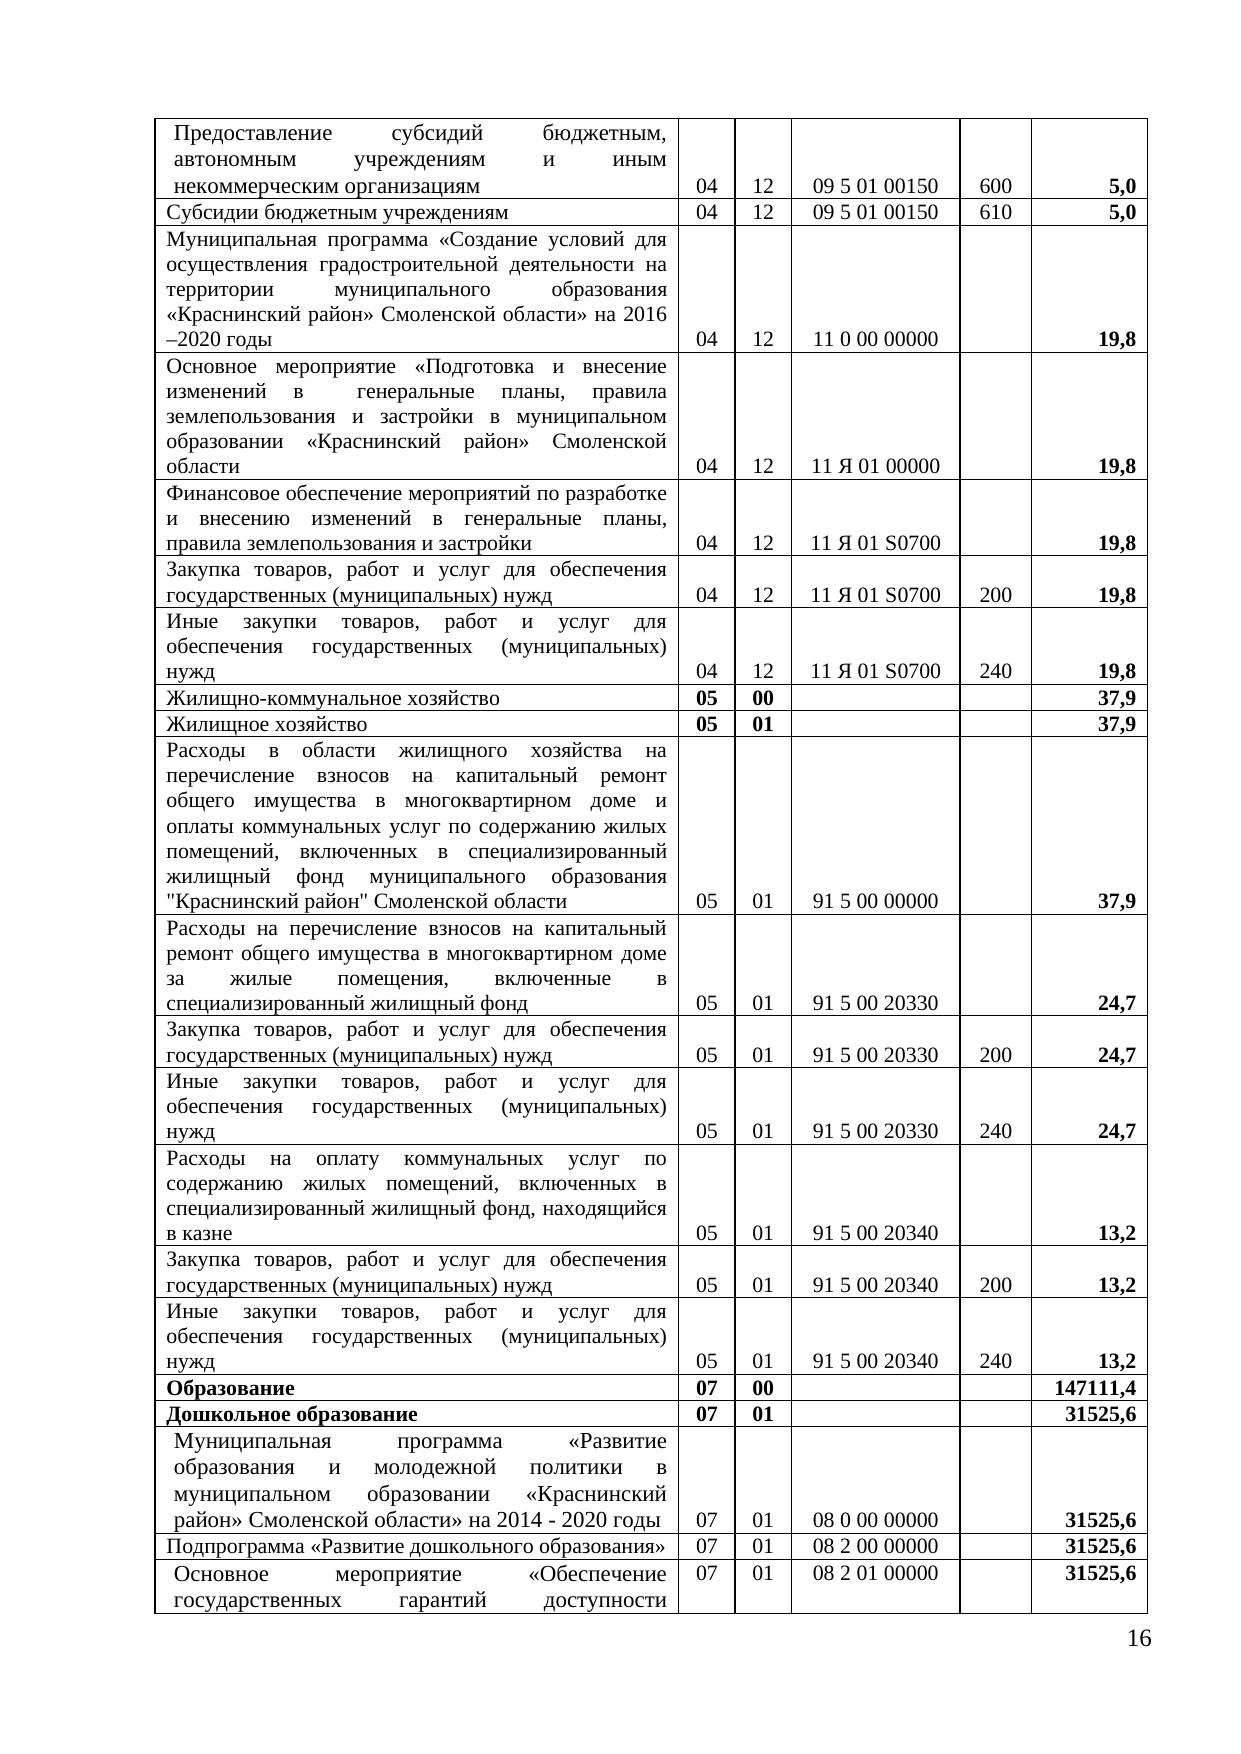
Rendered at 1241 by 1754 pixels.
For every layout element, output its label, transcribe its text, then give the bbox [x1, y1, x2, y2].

table_cell 91 5 00 00000 [792, 737, 959, 913]
table_cell 01 [736, 1145, 791, 1245]
table_cell Основное мероприятие «Подготовка и внесение изменений в генеральные планы, правила землепользования и застройки в муниципальном образовании «Краснинский район» Смоленской области [156, 353, 678, 479]
table_cell [961, 711, 1031, 736]
table_cell 04 [679, 608, 734, 683]
table_cell Закупка товаров, работ и услуг для обеспечения государственных (муниципальных) нужд [156, 556, 678, 607]
table_cell [961, 1375, 1031, 1400]
table_cell 19,8 [1032, 608, 1147, 683]
table_cell 01 [736, 711, 791, 736]
table_cell 09 5 01 00150 [792, 199, 959, 224]
table_cell 04 [679, 119, 734, 198]
table_cell 200 [961, 1246, 1031, 1297]
table_cell 12 [736, 556, 791, 607]
table_cell 240 [961, 1298, 1031, 1373]
table_cell Подпрограмма «Развитие дошкольного образования» [156, 1534, 678, 1559]
table_cell 01 [736, 1427, 791, 1532]
table_cell 05 [679, 1016, 734, 1067]
table_cell [961, 685, 1031, 710]
table_cell 11 Я 01 S0700 [792, 480, 959, 555]
table_cell 37,9 [1032, 711, 1147, 736]
table_cell 04 [679, 199, 734, 224]
table_cell 13,2 [1032, 1246, 1147, 1297]
table_cell 240 [961, 608, 1031, 683]
table_cell 04 [679, 556, 734, 607]
table_cell 05 [679, 1068, 734, 1143]
table_cell 91 5 00 20330 [792, 1016, 959, 1067]
table_cell 01 [736, 1298, 791, 1373]
table_cell 05 [679, 1298, 734, 1373]
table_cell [156, 1560, 678, 1612]
table_cell 08 2 01 00000 [792, 1560, 959, 1612]
table_cell [961, 1534, 1031, 1559]
table_cell 05 [679, 915, 734, 1015]
table_cell 05 [679, 685, 734, 710]
table_cell [792, 1401, 959, 1426]
table_cell 31525,6 [1032, 1534, 1147, 1559]
table_cell 01 [736, 1534, 791, 1559]
table_cell 07 [679, 1560, 734, 1612]
table_cell [961, 1401, 1031, 1426]
table_cell 12 [736, 119, 791, 198]
table_cell 12 [736, 608, 791, 683]
table_cell Предоставление субсидий бюджетным, автономным учреждениям и иным некоммерческим организациям [156, 119, 678, 198]
table_cell 01 [736, 1068, 791, 1143]
table_cell Закупка товаров, работ и услуг для обеспечения государственных (муниципальных) нужд [156, 1016, 678, 1067]
table_cell 09 5 01 00150 [792, 119, 959, 198]
table_cell 12 [736, 480, 791, 555]
table_cell 07 [679, 1534, 734, 1559]
table_cell 19,8 [1032, 556, 1147, 607]
table_cell Расходы на перечисление взносов на капитальный ремонт общего имущества в многоквартирном доме за жилые помещения, включенные в специализированный жилищный фонд [156, 915, 678, 1015]
table_cell 37,9 [1032, 685, 1147, 710]
table_cell Иные закупки товаров, работ и услуг для обеспечения государственных (муниципальных) нужд [156, 1298, 678, 1373]
table_cell Расходы в области жилищного хозяйства на перечисление взносов на капитальный ремонт общего имущества в многоквартирном доме и оплаты коммунальных услуг по содержанию жилых помещений, включенных в специализированный жилищный фонд муниципального образования "Краснинский район" Смоленской области [156, 737, 678, 913]
table_cell 05 [679, 1145, 734, 1245]
table_cell 08 0 00 00000 [792, 1427, 959, 1532]
table_cell 05 [679, 711, 734, 736]
table_cell [961, 1427, 1031, 1532]
table_cell 200 [961, 1016, 1031, 1067]
table_cell Дошкольное образование [156, 1401, 678, 1426]
table_cell 11 Я 01 S0700 [792, 608, 959, 683]
table_cell [792, 1375, 959, 1400]
table_cell 04 [679, 226, 734, 352]
table_cell 01 [736, 1560, 791, 1612]
table_cell 24,7 [1032, 1068, 1147, 1143]
table_cell [961, 737, 1031, 913]
table_cell 04 [679, 353, 734, 479]
table_cell 11 Я 01 S0700 [792, 556, 959, 607]
table_cell 200 [961, 556, 1031, 607]
table_cell 00 [736, 685, 791, 710]
table_cell Субсидии бюджетным учреждениям [156, 199, 678, 224]
table_cell 05 [679, 737, 734, 913]
table_cell 91 5 00 20340 [792, 1246, 959, 1297]
table_cell 600 [961, 119, 1031, 198]
table_cell Жилищное хозяйство [156, 711, 678, 736]
table_cell 13,2 [1032, 1145, 1147, 1245]
table_cell 19,8 [1032, 480, 1147, 555]
table_cell Образование [156, 1375, 678, 1400]
table_cell 08 2 00 00000 [792, 1534, 959, 1559]
table_cell 07 [679, 1427, 734, 1532]
table_cell 24,7 [1032, 915, 1147, 1015]
table_cell 91 5 00 20340 [792, 1298, 959, 1373]
table_cell [961, 226, 1031, 352]
table_cell 01 [736, 1401, 791, 1426]
table_cell 12 [736, 226, 791, 352]
table_cell Иные закупки товаров, работ и услуг для обеспечения государственных (муниципальных) нужд [156, 1068, 678, 1143]
table_cell 610 [961, 199, 1031, 224]
table_cell [792, 711, 959, 736]
table_cell 91 5 00 20330 [792, 1068, 959, 1143]
table_cell 31525,6 [1032, 1401, 1147, 1426]
table_cell [792, 685, 959, 710]
table_cell 5,0 [1032, 199, 1147, 224]
table_cell 13,2 [1032, 1298, 1147, 1373]
table_cell 12 [736, 353, 791, 479]
table_cell [961, 480, 1031, 555]
table_cell Муниципальная программа «Развитие образования и молодежной политики в муниципальном образовании «Краснинский район» Смоленской области» на 2014 - 2020 годы [156, 1427, 678, 1532]
table_cell 37,9 [1032, 737, 1147, 913]
table_cell 11 0 00 00000 [792, 226, 959, 352]
table_cell 07 [679, 1401, 734, 1426]
table_cell 00 [736, 1375, 791, 1400]
table_cell 31525,6 [1032, 1427, 1147, 1532]
table_cell Расходы на оплату коммунальных услуг по содержанию жилых помещений, включенных в специализированный жилищный фонд, находящийся в казне [156, 1145, 678, 1245]
table_cell [961, 915, 1031, 1015]
table_cell 19,8 [1032, 226, 1147, 352]
table_cell Иные закупки товаров, работ и услуг для обеспечения государственных (муниципальных) нужд [156, 608, 678, 683]
table_cell [961, 353, 1031, 479]
table_cell Закупка товаров, работ и услуг для обеспечения государственных (муниципальных) нужд [156, 1246, 678, 1297]
table_cell Финансовое обеспечение мероприятий по разработке и внесению изменений в генеральные планы, правила землепользования и застройки [156, 480, 678, 555]
table_cell 31525,6 [1032, 1560, 1147, 1612]
table_cell Муниципальная программа «Создание условий для осуществления градостроительной деятельности на территории муниципального образования «Краснинский район» Смоленской области» на 2016 –2020 годы [156, 226, 678, 352]
table_cell 01 [736, 737, 791, 913]
table_cell 91 5 00 20340 [792, 1145, 959, 1245]
table_cell 05 [679, 1246, 734, 1297]
table_cell 01 [736, 1016, 791, 1067]
table_cell 11 Я 01 00000 [792, 353, 959, 479]
table_cell 147111,4 [1032, 1375, 1147, 1400]
table_cell [961, 1145, 1031, 1245]
table_cell 91 5 00 20330 [792, 915, 959, 1015]
table_cell 07 [679, 1375, 734, 1400]
table_cell 01 [736, 915, 791, 1015]
table_cell 5,0 [1032, 119, 1147, 198]
table_cell 12 [736, 199, 791, 224]
table_cell 04 [679, 480, 734, 555]
table_cell 240 [961, 1068, 1031, 1143]
table_cell [961, 1560, 1031, 1612]
table_cell 19,8 [1032, 353, 1147, 479]
table_cell 24,7 [1032, 1016, 1147, 1067]
table_cell Жилищно-коммунальное хозяйство [156, 685, 678, 710]
table_cell 01 [736, 1246, 791, 1297]
